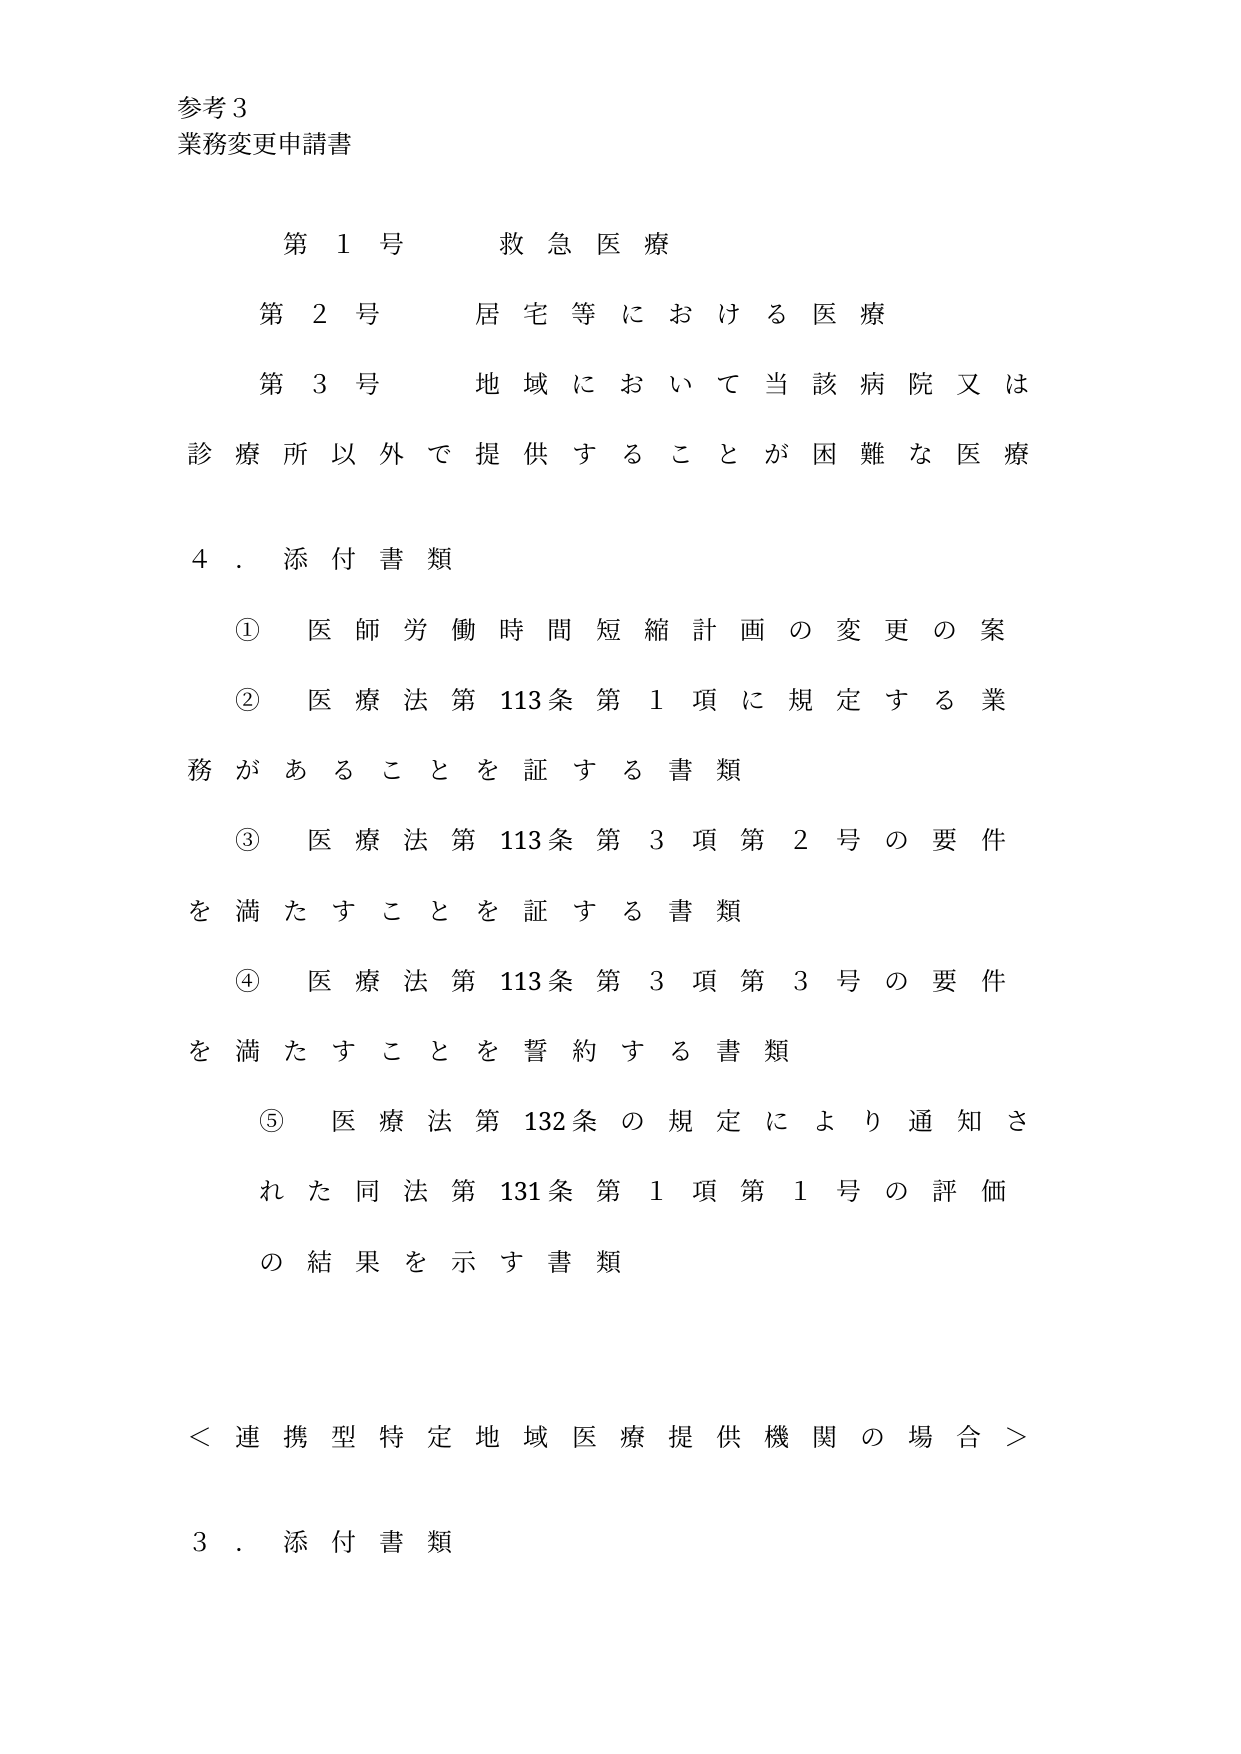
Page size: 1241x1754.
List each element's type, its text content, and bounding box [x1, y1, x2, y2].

text ＜連携型特定地域医療提供機関の場合＞ [187, 1401, 1053, 1471]
text ③ 医療法第113条第３項第２号の要件を満たすことを証する書類 [187, 804, 1053, 944]
text 第１号 救急医療 [187, 207, 1053, 277]
text ⑤ 医療法第132条の規定により通知された同法第131条第１項第１号の評価の結果を示す書類 [187, 1085, 1053, 1295]
text ④ 医療法第113条第３項第３号の要件を満たすことを誓約する書類 [187, 944, 1053, 1085]
text ３．添付書類 [187, 1506, 1053, 1576]
text ② 医療法第113条第１項に規定する業務があることを証する書類 [187, 663, 1053, 804]
text 第３号 地域において当該病院又は診療所以外で提供することが困難な医療 [187, 348, 1053, 488]
text ① 医師労働時間短縮計画の変更の案 [187, 593, 1053, 663]
text 第２号 居宅等における医療 [187, 277, 1053, 348]
text ４．添付書類 [187, 523, 1053, 593]
